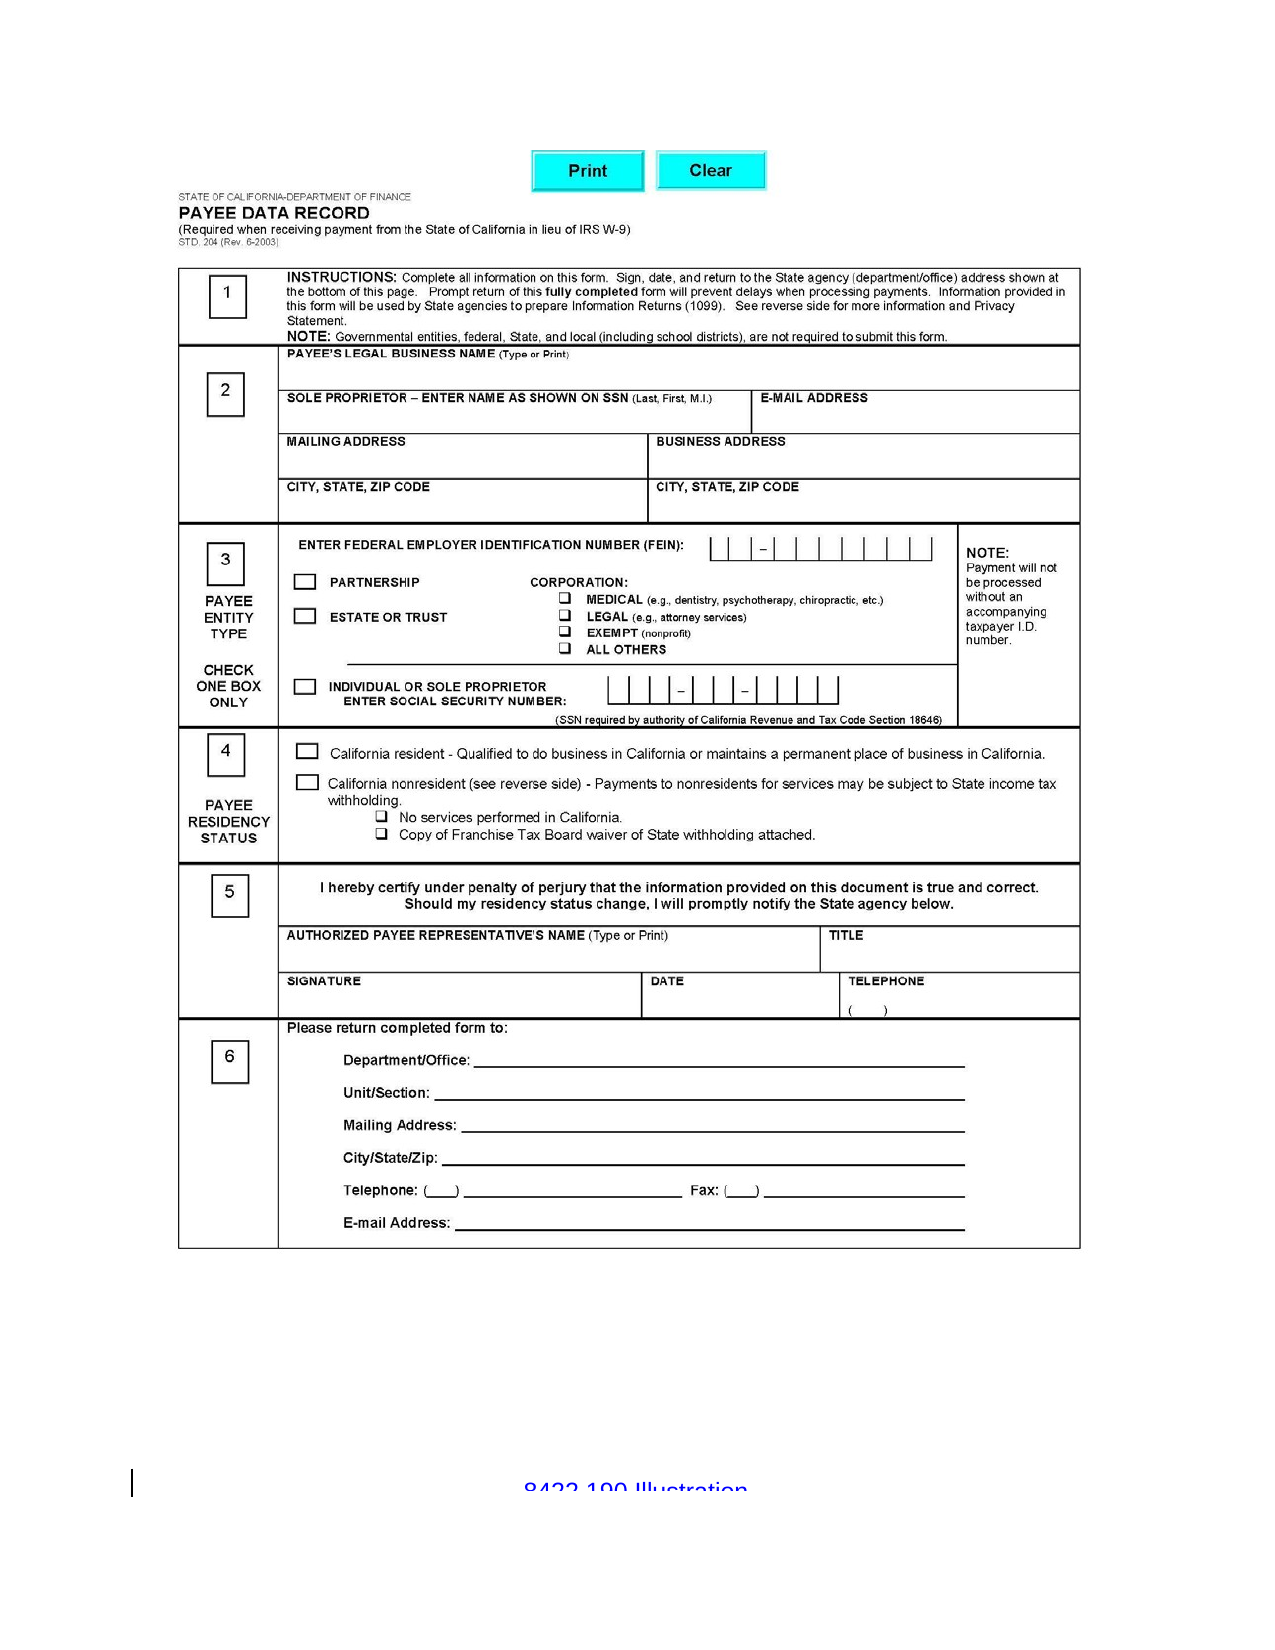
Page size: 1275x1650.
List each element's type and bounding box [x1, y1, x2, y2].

picture [150, 150, 1110, 1393]
